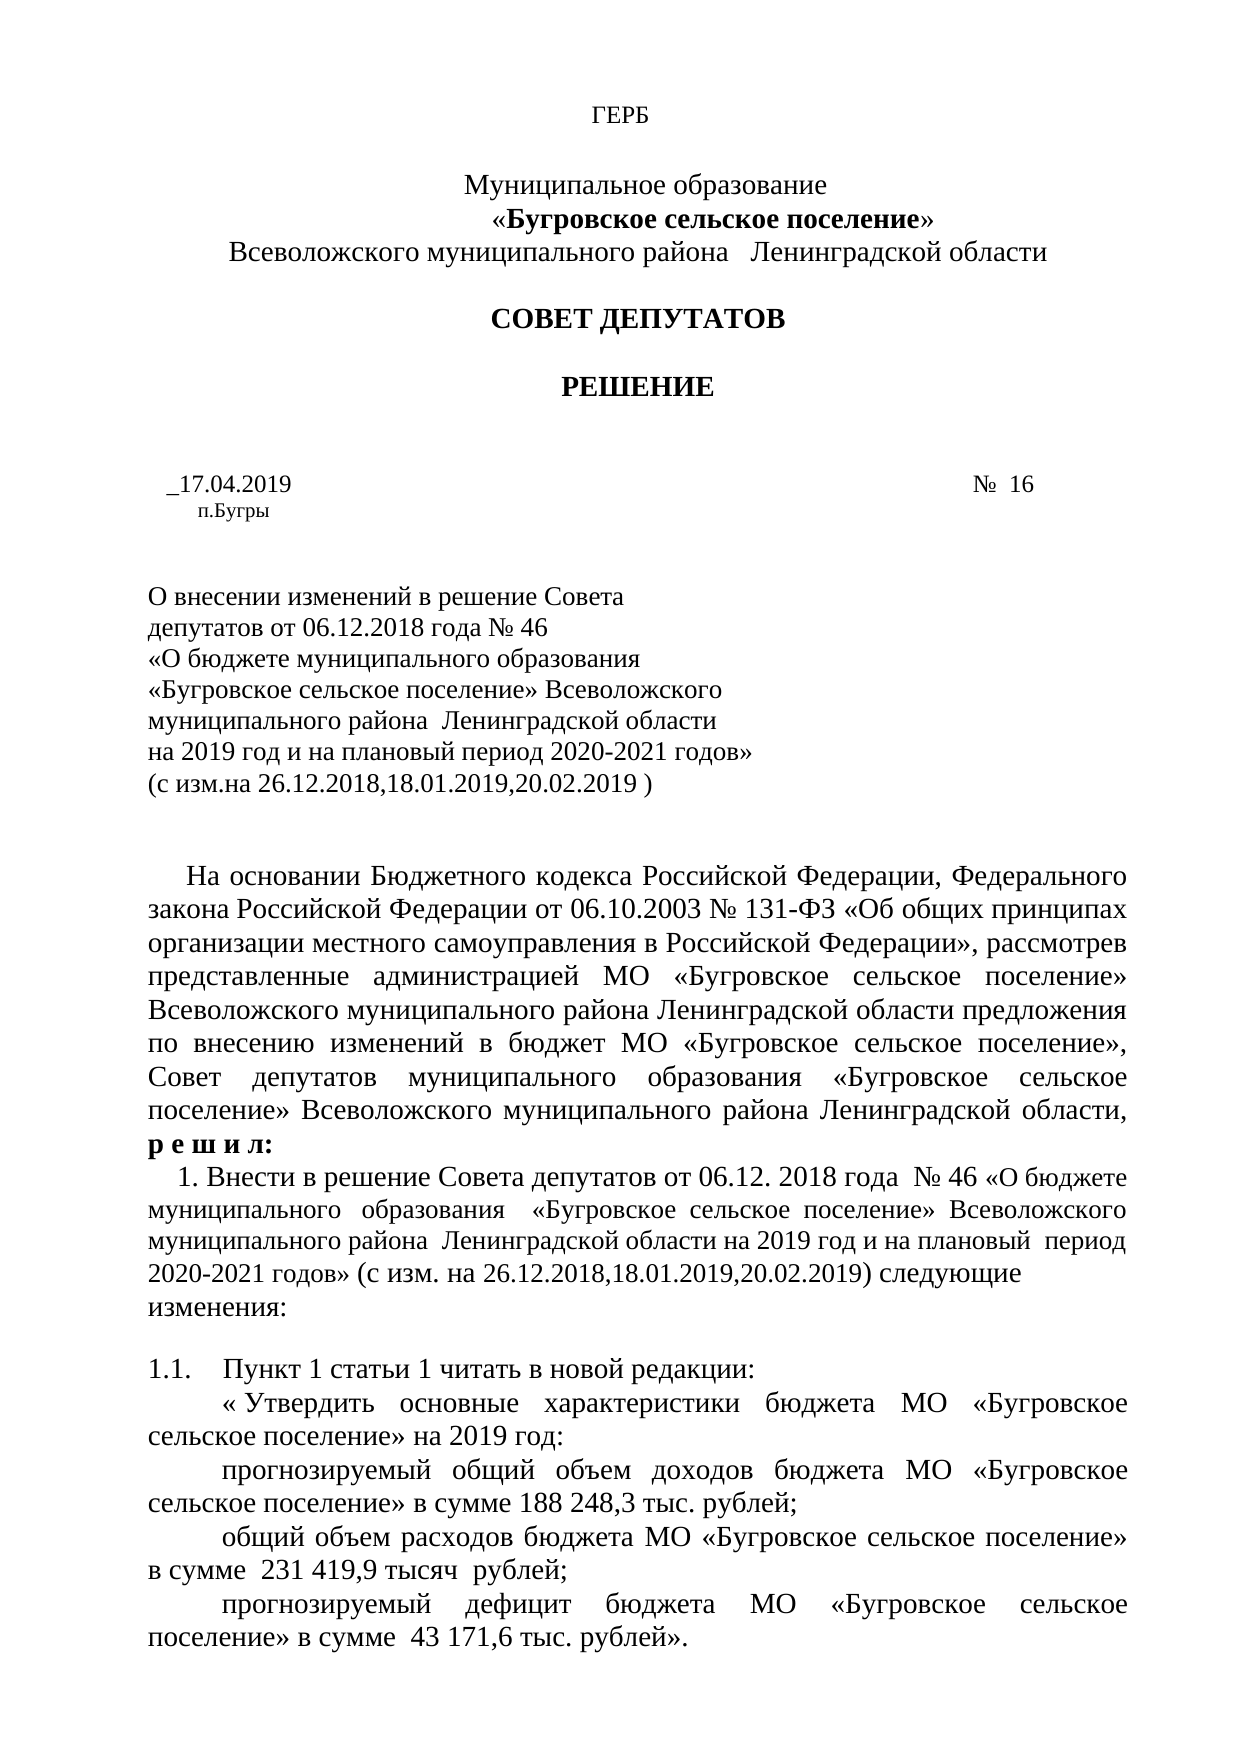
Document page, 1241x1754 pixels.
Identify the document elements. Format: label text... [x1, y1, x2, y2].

text ГЕРБ [298, 100, 1128, 129]
text О внесении изменений в решение Совета депутатов от 06.12.2018 года № 46 [148, 580, 1128, 642]
list Пункт 1 статьи 1 читать в новой редакции: [148, 1351, 1128, 1385]
text 1. Внести в решение Совета депутатов от 06.12. 2018 года № 46 «О бюджете муниципального образования «Бугровское сельское поселение» Всеволожского [148, 1159, 1128, 1224]
text муниципального района Ленинградской области [148, 704, 1128, 736]
text прогнозируемый общий объем доходов бюджета МО «Бугровское сельское поселение» в сумме 188 248,3 тыс. рублей; [148, 1452, 1128, 1519]
text На основании Бюджетного кодекса Российской Федерации, Федерального закона Российской Федерации от 06.10.2003 № 131-ФЗ «Об общих принципах организации местного самоуправления в Российской Федерации», рассмотрев представленные администрацией МО «Бугровское сельское поселение» Всеволожского муниципального района Ленинградской области предложения по внесению изменений в бюджет МО «Бугровское сельское поселение», Совет депутатов муниципального образования «Бугровское сельское поселение» Всеволожского муниципального района Ленинградской области, р е ш и л: [148, 858, 1128, 1159]
text Муниципальное образование [162, 167, 1128, 201]
text РЕШЕНИЕ [148, 369, 1128, 402]
text п.Бугры [148, 498, 1128, 522]
text Всеволожского муниципального района Ленинградской области [148, 234, 1128, 268]
text прогнозируемый дефицит бюджета МО «Бугровское сельское поселение» в сумме 43 171,6 тыс. рублей». [148, 1586, 1128, 1653]
text (с изм.на 26.12.2018,18.01.2019,20.02.2019 ) [148, 767, 1128, 798]
text «О бюджете муниципального образования [148, 642, 1128, 673]
text _17.04.2019 № 16 [148, 469, 1128, 498]
text « Утвердить основные характеристики бюджета МО «Бугровское сельское поселение» на 2019 год: [148, 1385, 1128, 1452]
text общий объем расходов бюджета МО «Бугровское сельское поселение» в сумме 231 419,9 тысяч рублей; [148, 1519, 1128, 1586]
text «Бугровское сельское поселение» Всеволожского [148, 673, 1128, 704]
text «Бугровское сельское поселение» [298, 201, 1128, 234]
text СОВЕТ ДЕПУТАТОВ [148, 302, 1128, 335]
text на 2019 год и на плановый период 2020-2021 годов» [148, 736, 1128, 767]
text муниципального района Ленинградской области на 2019 год и на плановый период 2020-2021 годов» (с изм. на 26.12.2018,18.01.2019,20.02.2019) следующие изменения: [148, 1224, 1128, 1322]
